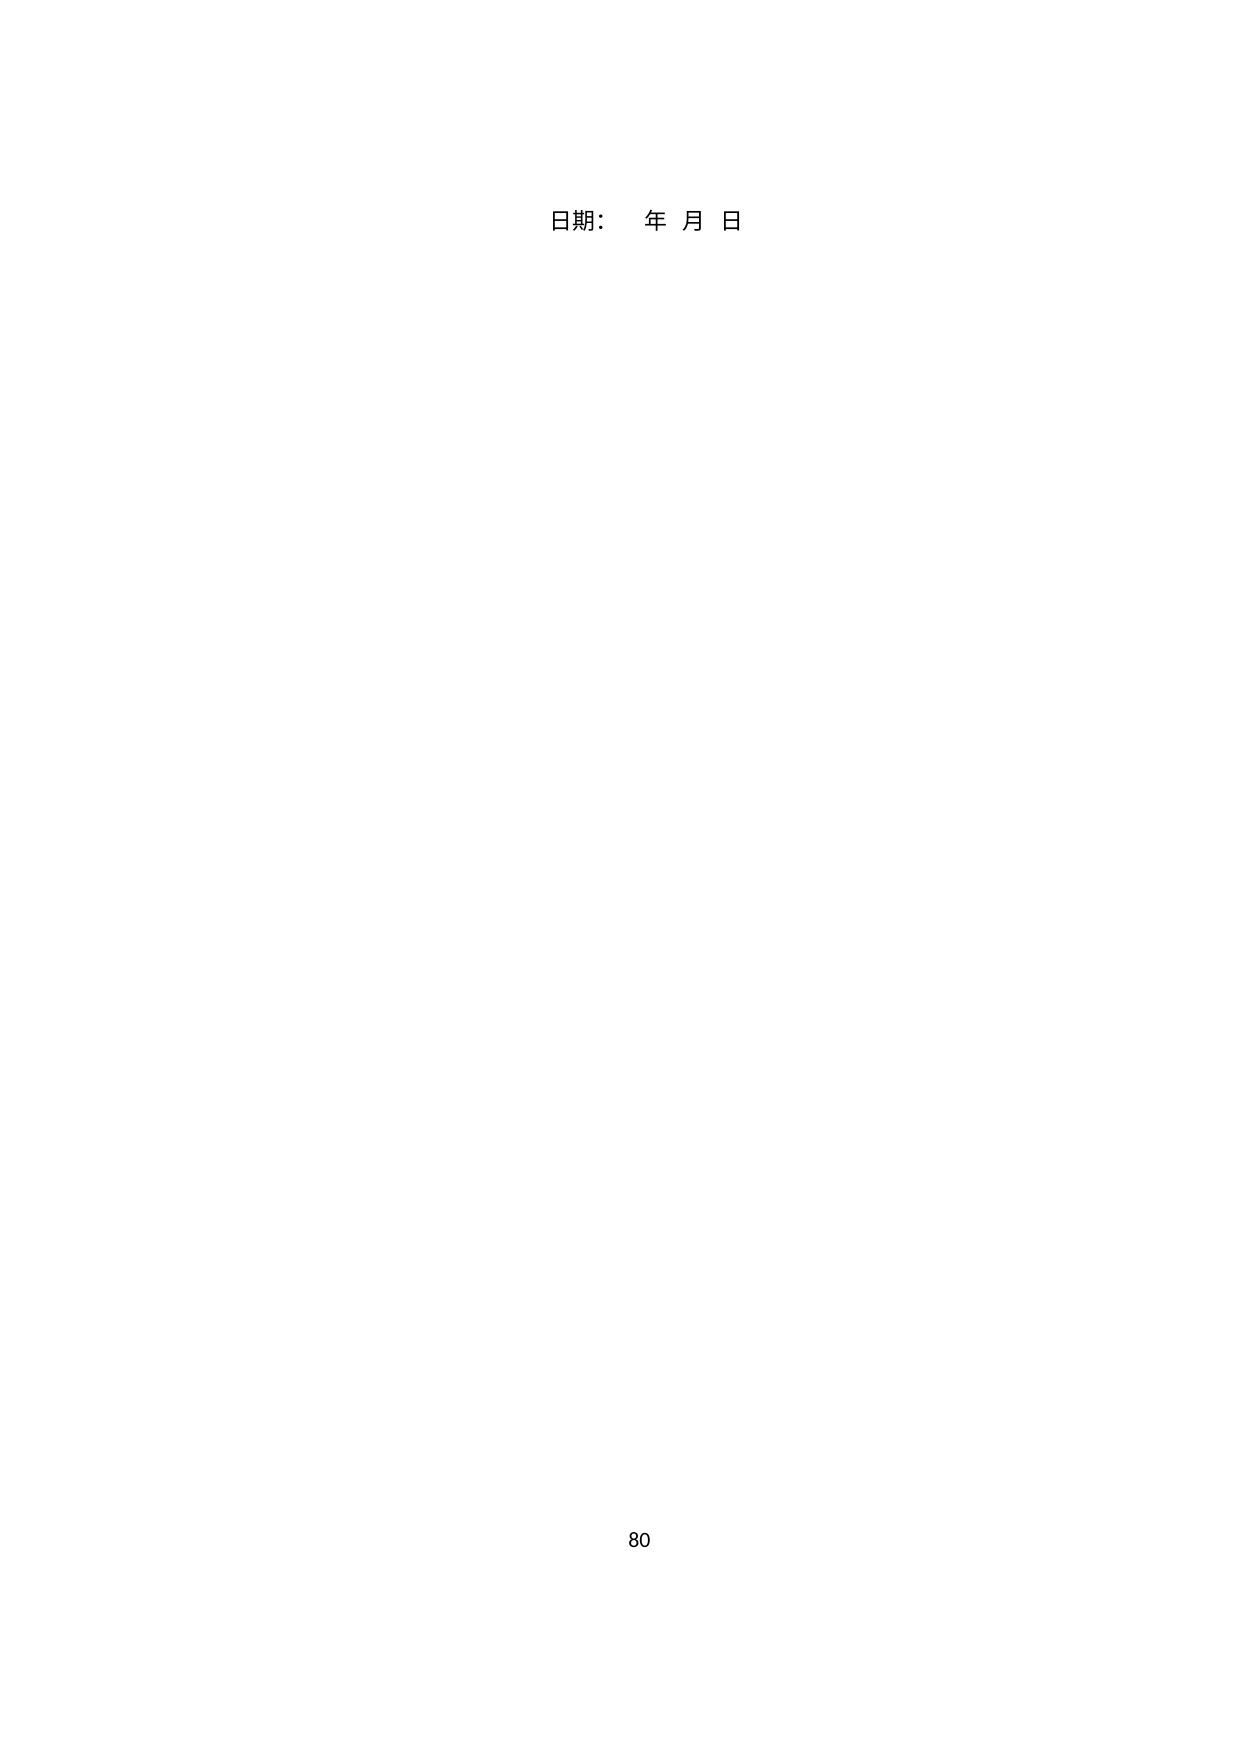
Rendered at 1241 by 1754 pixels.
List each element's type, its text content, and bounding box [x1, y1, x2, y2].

text 日期： 年 月 日 [148, 199, 1116, 237]
